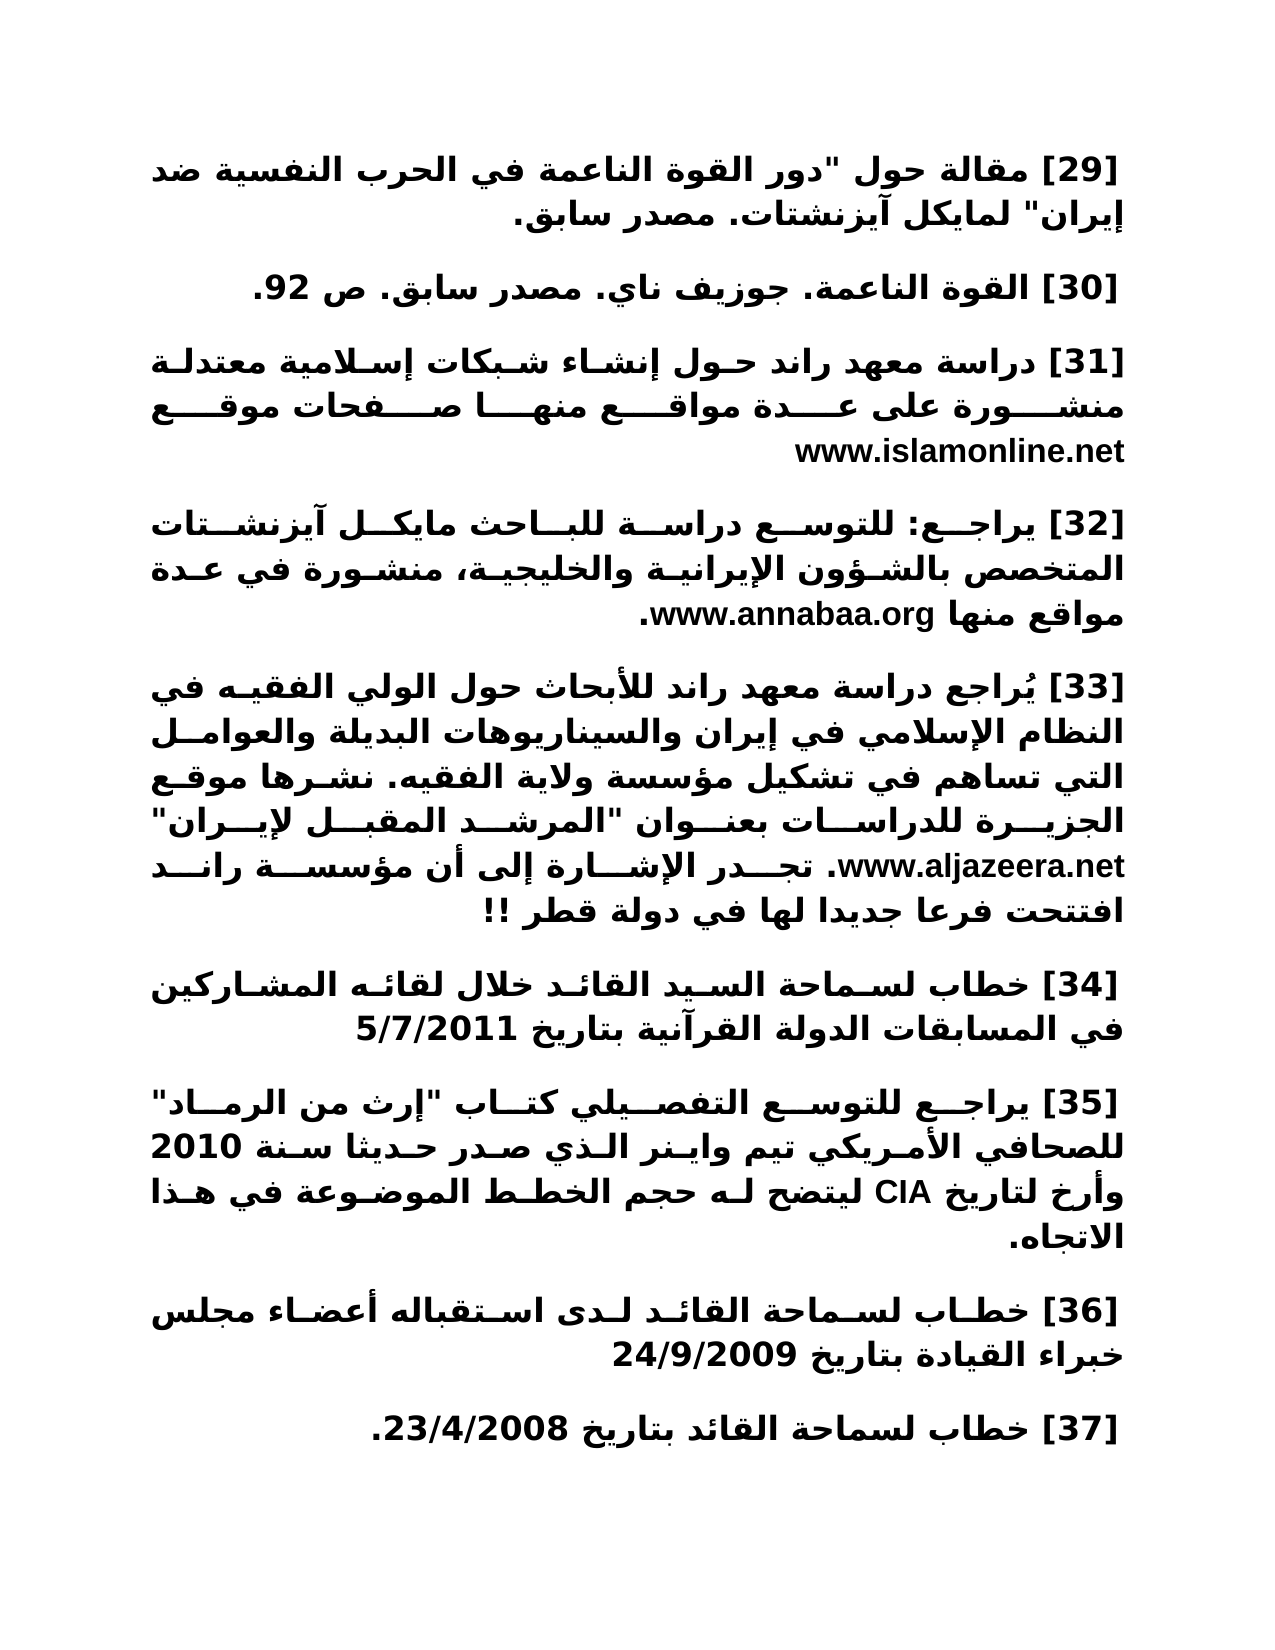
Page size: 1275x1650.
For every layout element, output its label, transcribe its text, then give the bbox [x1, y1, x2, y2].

text [29] مقالة حول "دور القوة الناعمة في الحرب النفسية ضد إيران" لمايكل آيزنشتات. مصدر سابق. [150, 150, 1125, 233]
text [32] يراجع: للتوسع دراسة للباحث مايكل آيزنشتات المتخصص بالشؤون الإيرانية والخليجية، منشورة في عدة مواقع منها www.annabaa.org. [150, 504, 1125, 633]
text [31] دراسة معهد راند حول إنشاء شبكات إسلامية معتدلة منشورة على عدة مواقع منها صفحات موقع www.islamonline.net [150, 342, 1125, 470]
text [35] يراجع للتوسع التفصيلي كتاب "إرث من الرماد" للصحافي الأمريكي تيم واينر الذي صدر حديثا سنة 2010 وأرخ لتاريخ CIA ليتضح له حجم الخطط الموضوعة في هذا الاتجاه. [150, 1083, 1125, 1256]
text [37] خطاب لسماحة القائد بتاريخ 23/4/2008. [150, 1410, 1125, 1448]
text [36] خطاب لسماحة القائد لدى استقباله أعضاء مجلس خبراء القيادة بتاريخ 24/9/2009 [150, 1291, 1125, 1375]
text [33] يُراجع دراسة معهد راند للأبحاث حول الولي الفقيه في النظام الإسلامي في إيران والسيناريوهات البديلة والعوامل التي تساهم في تشكيل مؤسسة ولاية الفقيه. نشرها موقع الجزيرة للدراسات بعنوان "المرشد المقبل لإيران" www.aljazeera.net. تجدر الإشارة إلى أن مؤسسة راند افتتحت فرعا جديدا لها في دولة قطر !! [150, 668, 1125, 930]
text [30] القوة الناعمة. جوزيف ناي. مصدر سابق. ص 92. [150, 268, 1125, 307]
text [34] خطاب لسماحة السيد القائد خلال لقائه المشاركين في المسابقات الدولة القرآنية بتاريخ 5/7/2011 [150, 965, 1125, 1048]
